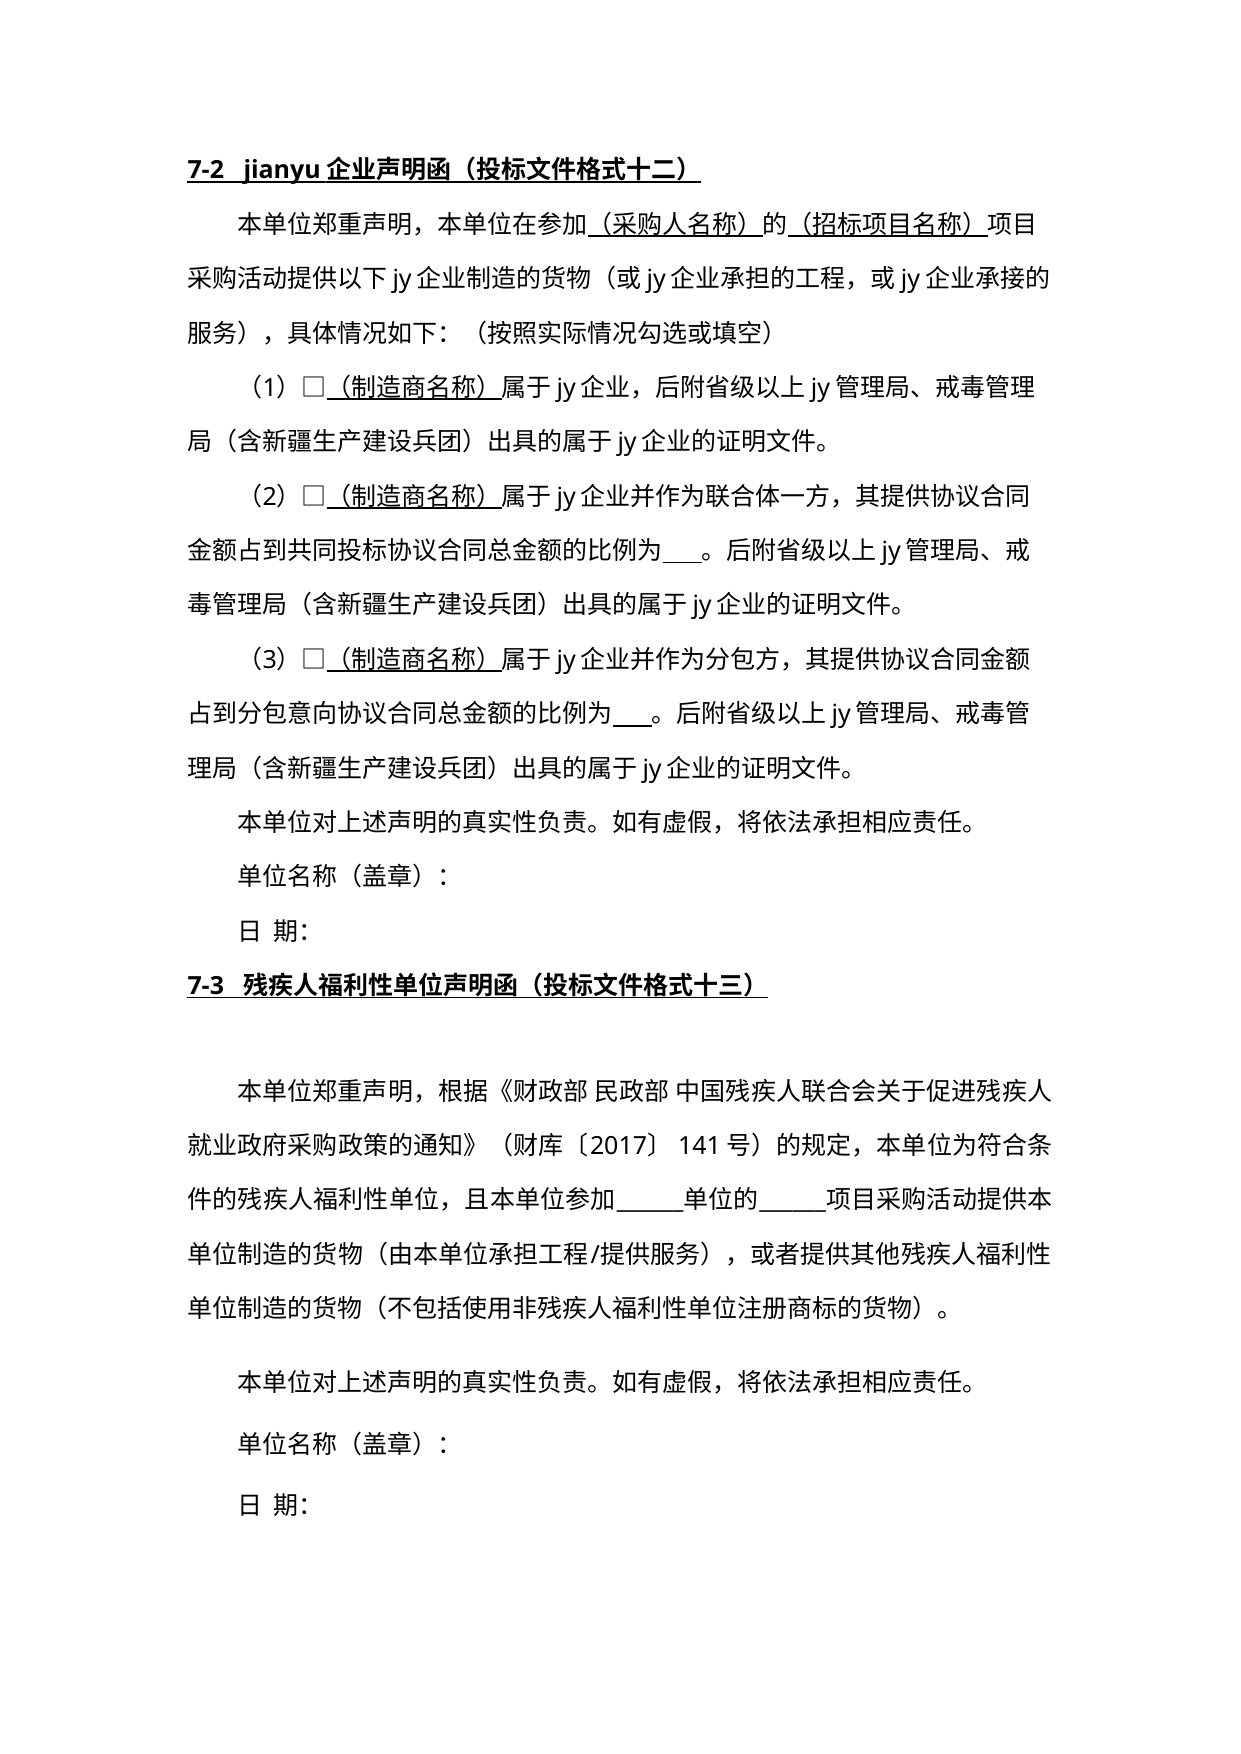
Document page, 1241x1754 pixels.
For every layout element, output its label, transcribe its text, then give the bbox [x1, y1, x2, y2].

text 日 期： [187, 1465, 1053, 1527]
text （3）□（制造商名称）属于jy企业并作为分包方，其提供协议合同金额占到分包意向协议合同总金额的比例为 。后附省级以上jy管理局、戒毒管理局（含新疆生产建设兵团）出具的属于jy企业的证明文件。 [187, 639, 1053, 784]
text （1）□（制造商名称）属于jy企业，后附省级以上jy管理局、戒毒管理局（含新疆生产建设兵团）出具的属于jy企业的证明文件。 [187, 367, 1053, 458]
text 单位名称（盖章）： [187, 1404, 1053, 1465]
text 日 期： [187, 911, 1053, 947]
text 本单位对上述声明的真实性负责。如有虚假，将依法承担相应责任。 [187, 1343, 1053, 1404]
text 本单位郑重声明，本单位在参加（采购人名称）的（招标项目名称）项目采购活动提供以下jy企业制造的货物（或jy企业承担的工程，或jy企业承接的服务），具体情况如下：（按照实际情况勾选或填空） [187, 204, 1053, 349]
subtitle 7-3 残疾人福利性单位声明函（投标文件格式十三） [187, 966, 1053, 1002]
text 单位名称（盖章）： [187, 857, 1053, 893]
subtitle 7-2 jianyu企业声明函（投标文件格式十二） [187, 150, 1053, 186]
text 本单位对上述声明的真实性负责。如有虚假，将依法承担相应责任。 [187, 802, 1053, 839]
text 本单位郑重声明，根据《财政部 民政部 中国残疾人联合会关于促进残疾人就业政府采购政策的通知》（财库〔2017〕 141号）的规定，本单位为符合条件的残疾人福利性单位，且本单位参加______单位的______项目采购活动提供本单位制造的货物（由本单位承担工程/提供服务），或者提供其他残疾人福利性单位制造的货物（不包括使用非残疾人福利性单位注册商标的货物）。 [187, 1071, 1053, 1325]
text （2）□（制造商名称）属于jy企业并作为联合体一方，其提供协议合同金额占到共同投标协议合同总金额的比例为 。后附省级以上jy管理局、戒毒管理局（含新疆生产建设兵团）出具的属于jy企业的证明文件。 [187, 476, 1053, 621]
